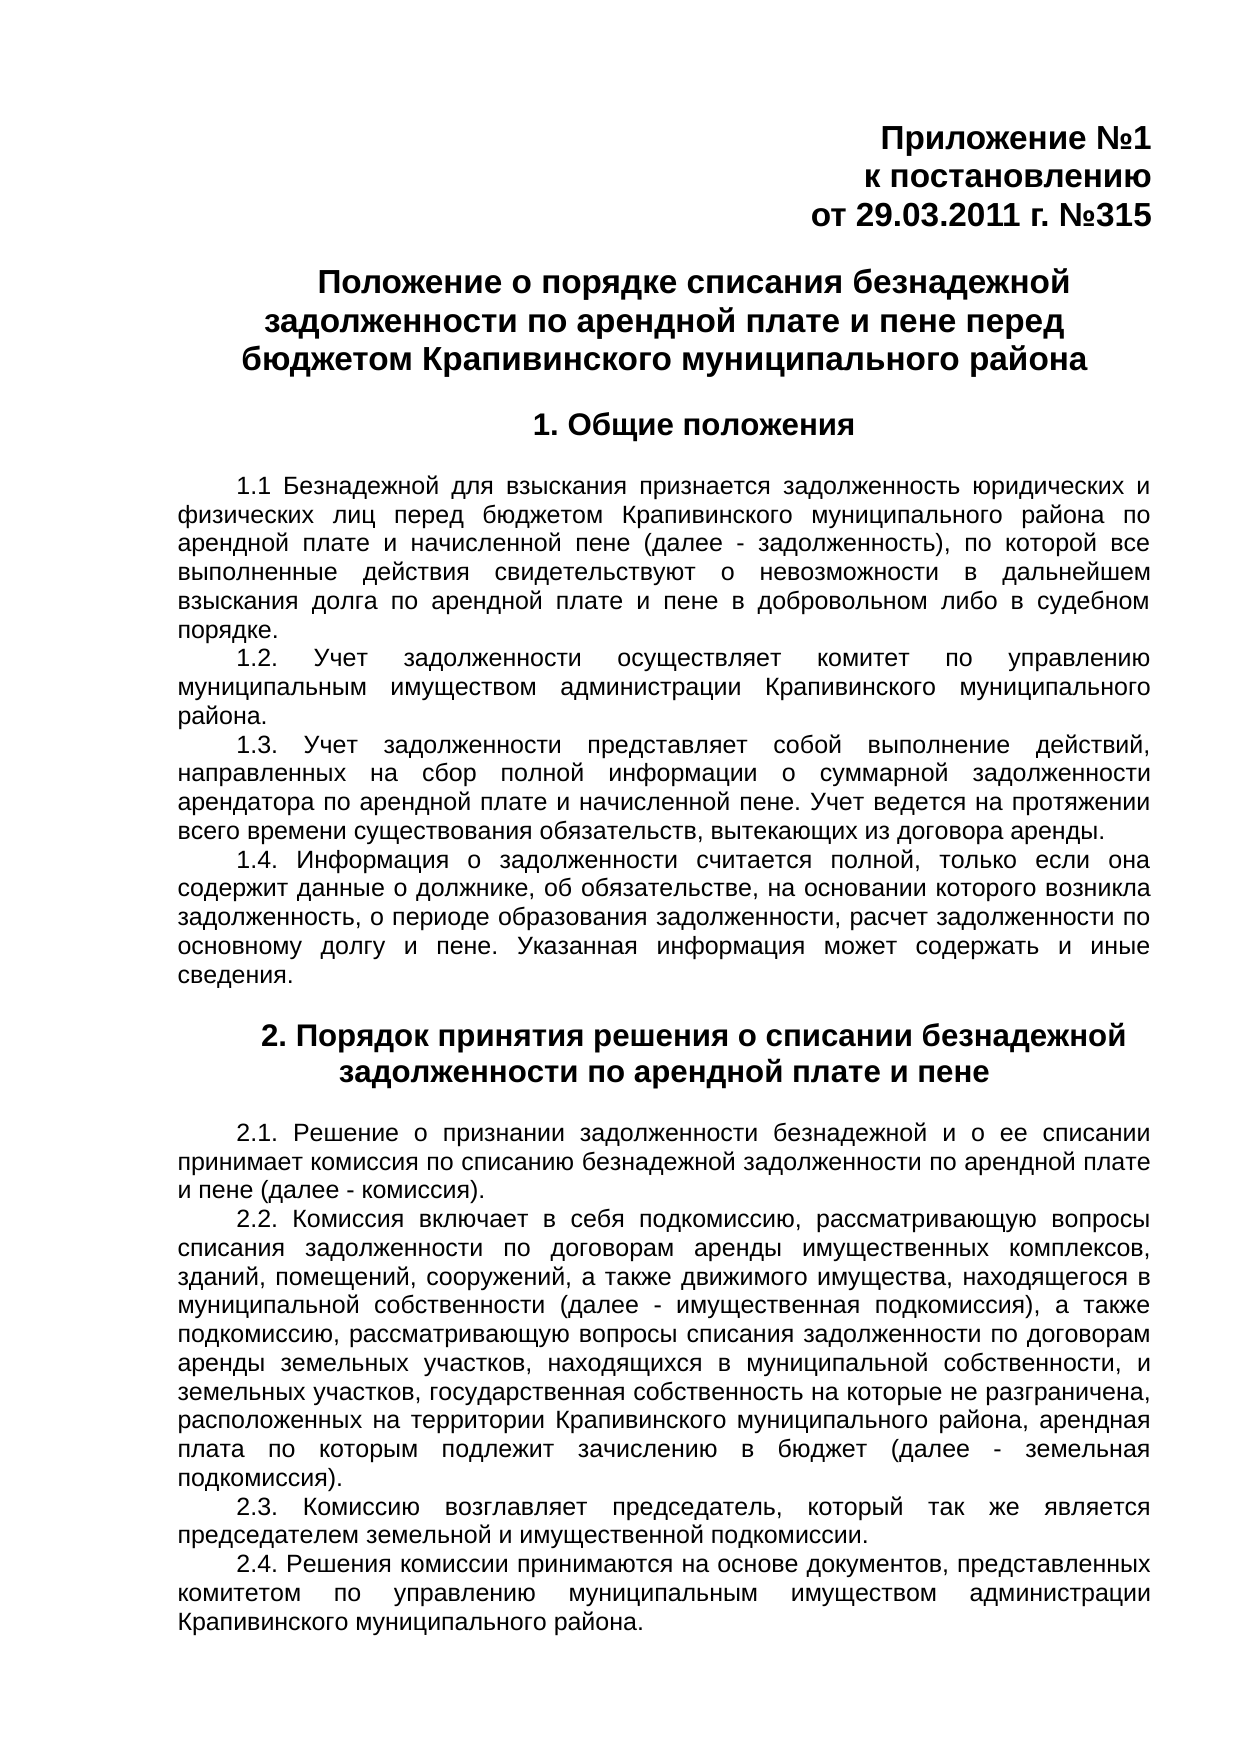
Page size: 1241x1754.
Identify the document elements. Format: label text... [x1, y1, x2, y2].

text 1. Общие положения [177, 406, 1152, 442]
text Приложение №1 [177, 118, 1152, 157]
text 2.4. Решения комиссии принимаются на основе документов, представленных комитетом по управлению муниципальным имуществом администрации Крапивинского муниципального района. [177, 1549, 1152, 1635]
text 1.4. Информация о задолженности считается полной, только если она содержит данные о должнике, об обязательстве, на основании которого возникла задолженность, о периоде образования задолженности, расчет задолженности по основному долгу и пене. Указанная информация может содержать и иные сведения. [177, 845, 1152, 988]
text 1.2. Учет задолженности осуществляет комитет по управлению муниципальным имуществом администрации Крапивинского муниципального района. [177, 643, 1152, 730]
text 2.2. Комиссия включает в себя подкомиссию, рассматривающую вопросы списания задолженности по договорам аренды имущественных комплексов, зданий, помещений, сооружений, а также движимого имущества, находящегося в муниципальной собственности (далее - имущественная подкомиссия), а также подкомиссию, рассматривающую вопросы списания задолженности по договорам аренды земельных участков, находящихся в муниципальной собственности, и земельных участков, государственная собственность на которые не разграничена, расположенных на территории Крапивинского муниципального района, арендная плата по которым подлежит зачислению в бюджет (далее - земельная подкомиссия). [177, 1204, 1152, 1492]
text 1.3. Учет задолженности представляет собой выполнение действий, направленных на сбор полной информации о суммарной задолженности арендатора по арендной плате и начисленной пене. Учет ведется на протяжении всего времени существования обязательств, вытекающих из договора аренды. [177, 730, 1152, 845]
text от 29.03.2011 г. №315 [177, 195, 1152, 233]
text 2. Порядок принятия решения о списании безнадежной задолженности по арендной плате и пене [177, 1017, 1152, 1089]
text к постановлению [177, 157, 1152, 195]
text Положение о порядке списания безнадежной задолженности по арендной плате и пене перед бюджетом Крапивинского муниципального района [177, 262, 1152, 377]
text 1.1 Безнадежной для взыскания признается задолженность юридических и физических лиц перед бюджетом Крапивинского муниципального района по арендной плате и начисленной пене (далее - задолженность), по которой все выполненные действия свидетельствуют о невозможности в дальнейшем взыскания долга по арендной плате и пене в добровольном либо в судебном порядке. [177, 471, 1152, 643]
text 2.1. Решение о признании задолженности безнадежной и о ее списании принимает комиссия по списанию безнадежной задолженности по арендной плате и пене (далее - комиссия). [177, 1118, 1152, 1204]
text 2.3. Комиссию возглавляет председатель, который так же является председателем земельной и имущественной подкомиссии. [177, 1492, 1152, 1549]
